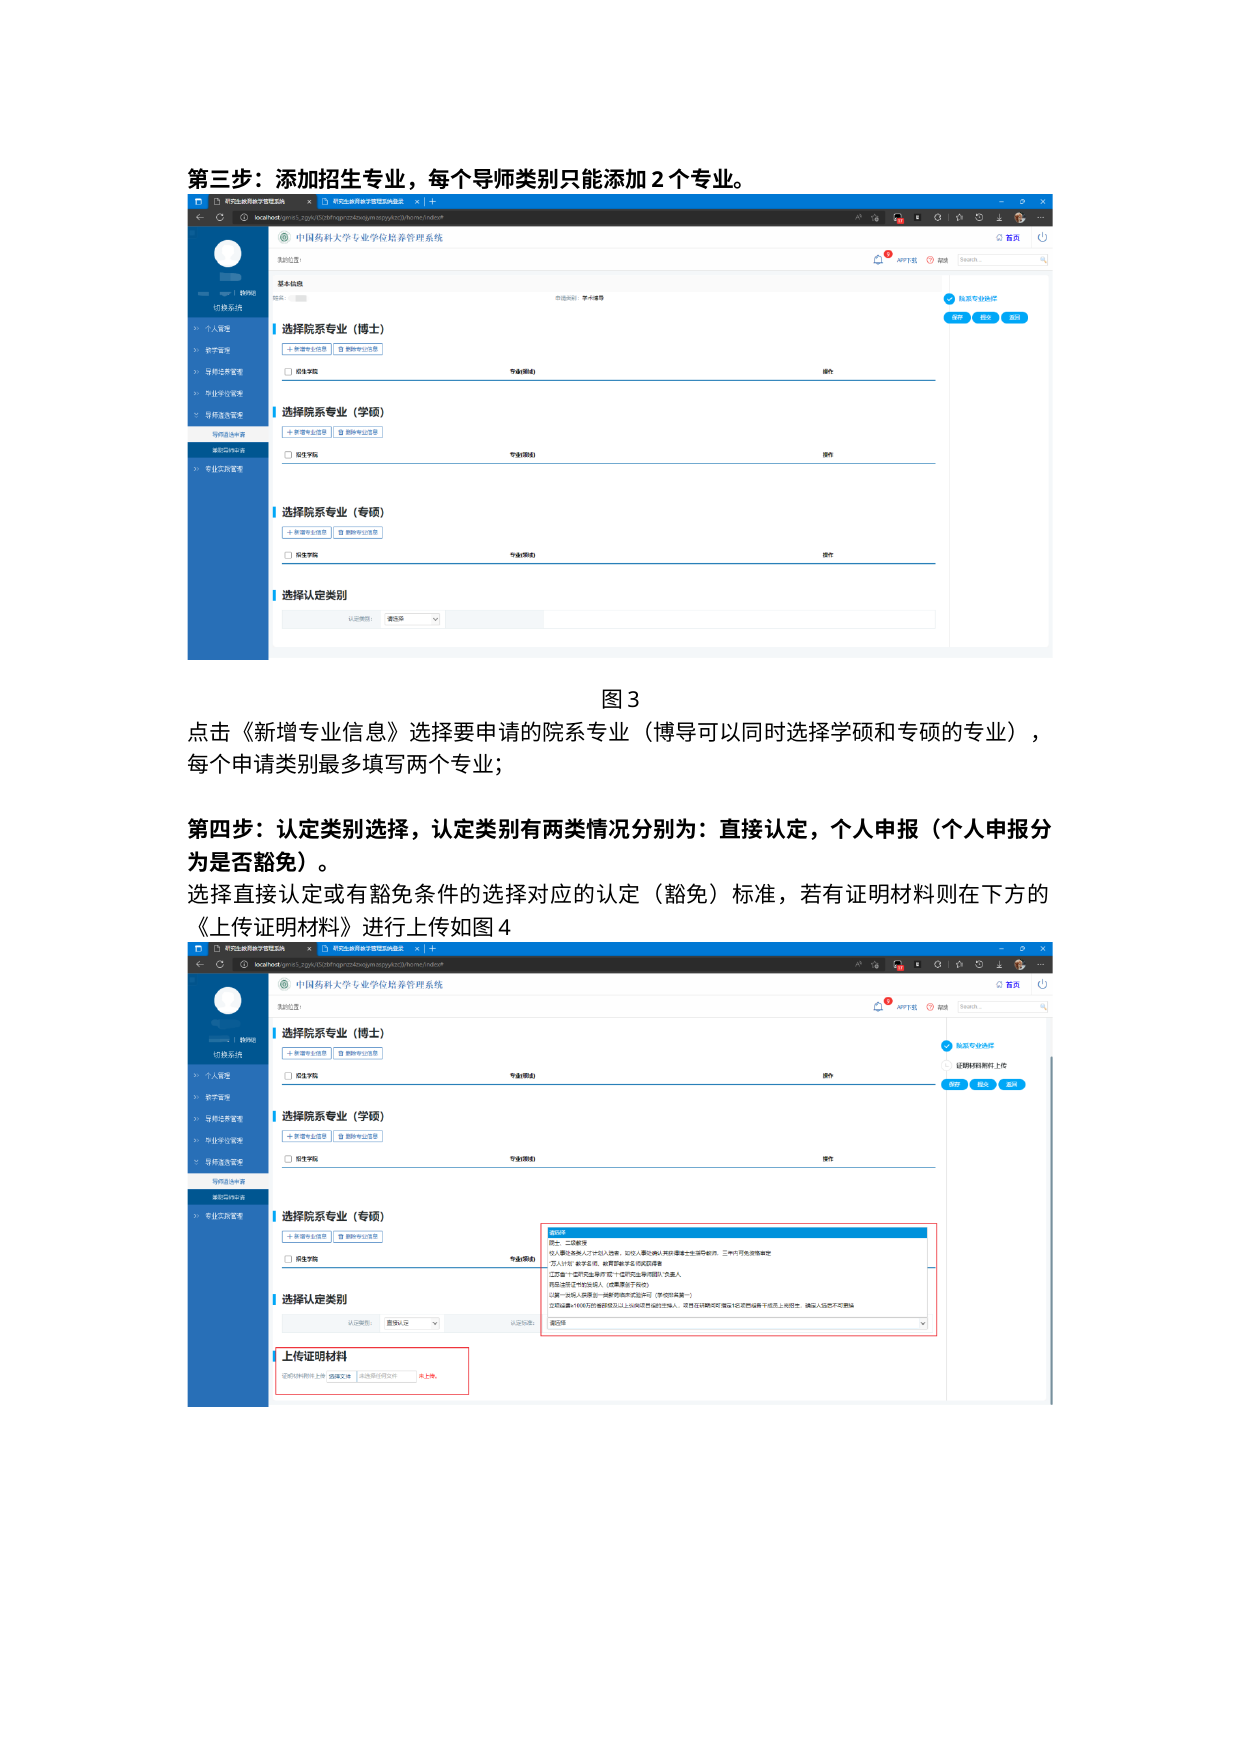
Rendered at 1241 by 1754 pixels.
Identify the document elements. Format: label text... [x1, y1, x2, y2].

text 第四步：认定类别选择，认定类别有两类情况分别为：直接认定，个人申报（个人申报分为是否豁免）。 [187, 812, 1053, 877]
picture [187, 194, 1053, 660]
text 第三步：添加招生专业，每个导师类别只能添加2个专业。 [187, 162, 1053, 194]
text 选择直接认定或有豁免条件的选择对应的认定（豁免）标准，若有证明材料则在下方的《上传证明材料》进行上传如图4 [187, 877, 1053, 942]
text 图3 [187, 682, 1053, 714]
picture [187, 942, 1053, 1407]
text 点击《新增专业信息》选择要申请的院系专业（博导可以同时选择学硕和专硕的专业），每个申请类别最多填写两个专业； [187, 714, 1053, 779]
